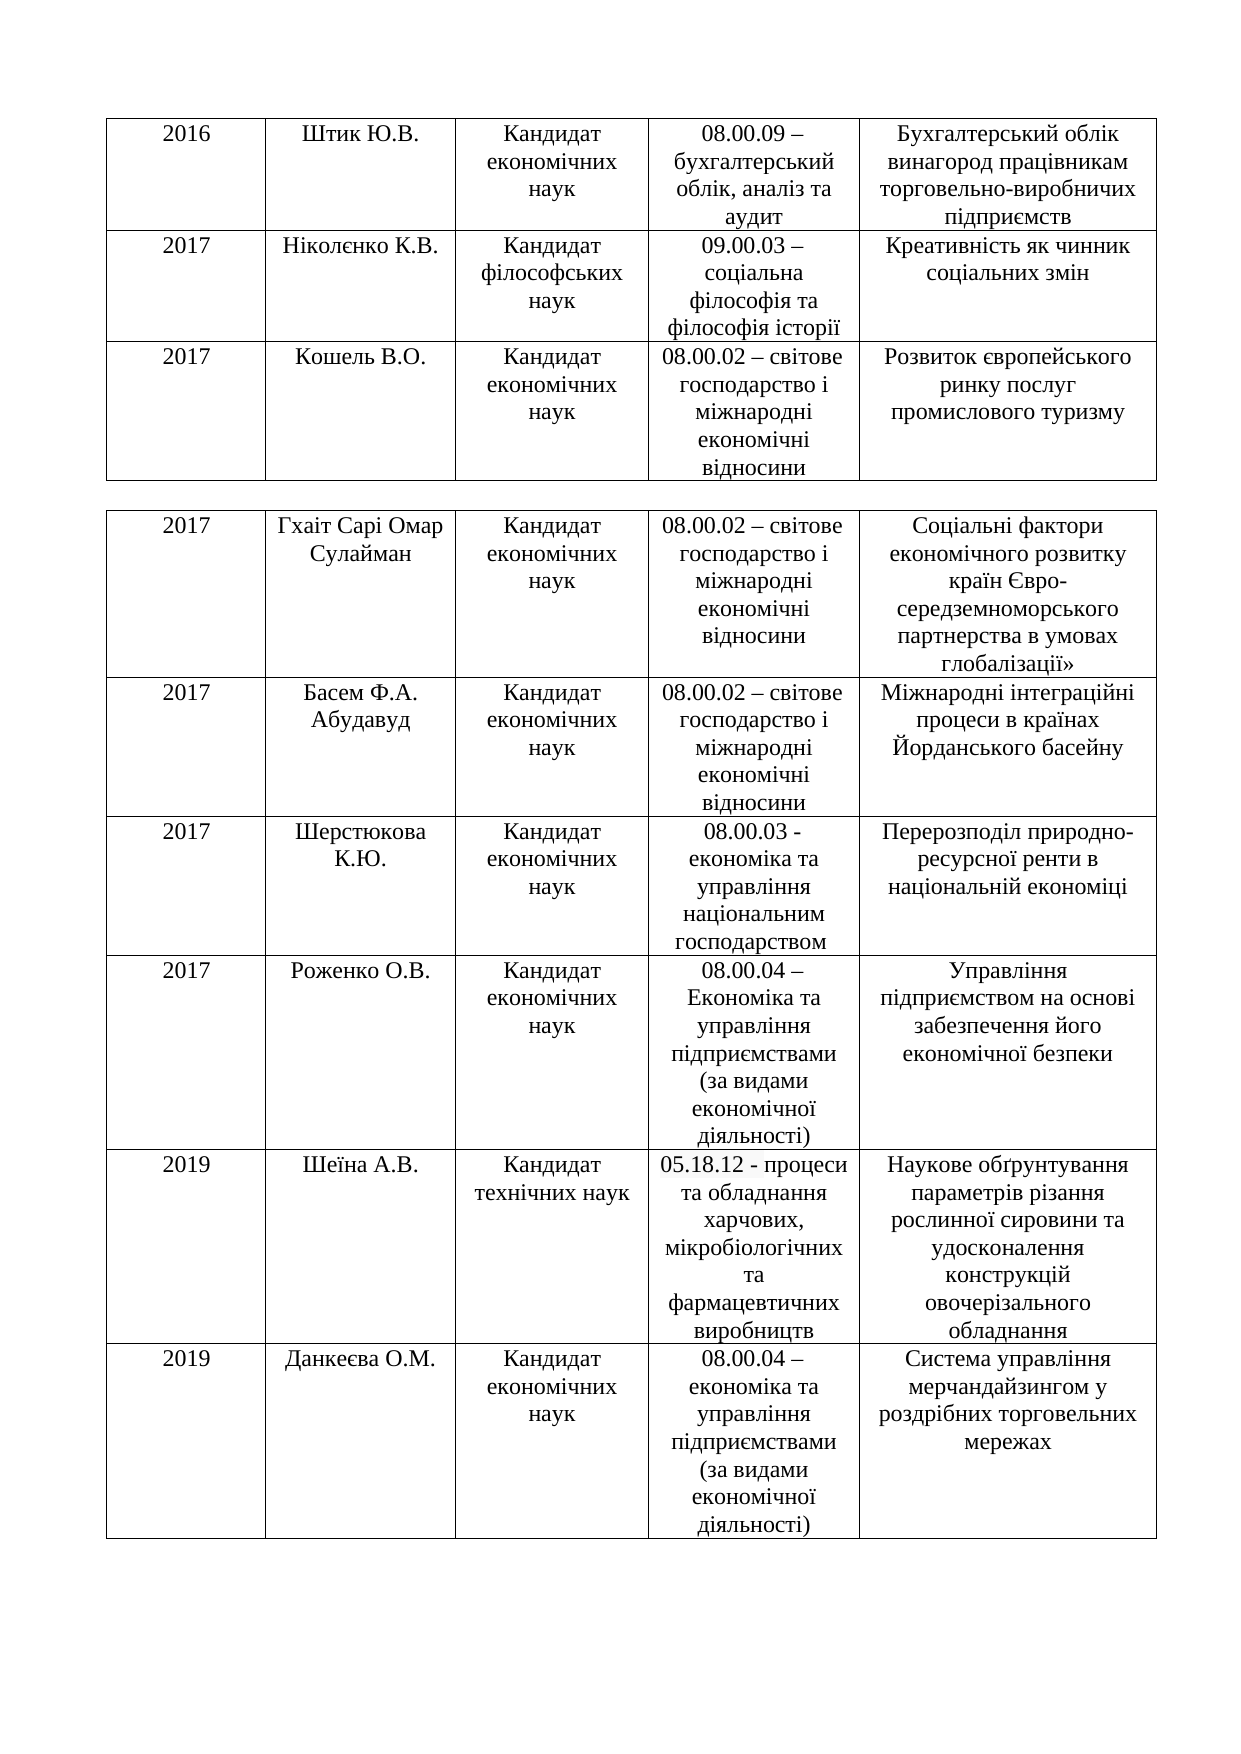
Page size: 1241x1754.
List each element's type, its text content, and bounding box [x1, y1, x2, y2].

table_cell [456, 119, 648, 229]
table_cell Ніколєнко К.В. [266, 231, 455, 341]
table_cell 08.00.04 – економіка та управління підприємствами (за видами економічної діяльності) [649, 1344, 859, 1537]
table_cell Кандидат економічних наук [456, 1344, 648, 1537]
table_cell Креативність як чинник соціальних змін [860, 231, 1156, 341]
table_cell 08.00.09 –бухгалтерський облік, аналіз та аудит [783, 119, 859, 229]
table_cell Управління підприємством на основі забезпечення його економічної безпеки [860, 956, 1156, 1149]
table_cell 2017 [107, 956, 265, 1149]
table_header Соціальні фактори економічного розвитку країн Євро-середземноморського партнерства в умовах глобалізації» [860, 511, 1156, 677]
table_header Кандидат економічних наук [456, 511, 648, 677]
table_cell Штик Ю.В. [266, 119, 455, 229]
table_cell 2019 [107, 1344, 265, 1537]
table_cell Шеїна А.В. [266, 1150, 455, 1343]
table_cell Кандидат економічних наук [456, 817, 648, 955]
table_cell Наукове обґрунтування параметрів різання рослинної сировини та удосконалення конструкцій овочерізального обладнання [860, 1150, 948, 1343]
table_cell Міжнародні інтеграційні процеси в країнах Йорданського басейну [860, 678, 1156, 816]
table_cell 2019 [107, 1150, 265, 1343]
table_cell 2016 [107, 119, 265, 229]
table_header 2017 [107, 511, 265, 677]
table_cell Система управління мерчандайзингом у роздрібних торговельних мережах [860, 1344, 1156, 1537]
table_cell Бухгалтерський облік винагород працівникам торговельно-виробничих підприємств [1071, 119, 1156, 229]
table_cell Кошель В.О. [266, 342, 455, 480]
table_cell Кандидат технічних наук [456, 1150, 648, 1343]
table_cell Кандидат економічних наук [456, 678, 648, 816]
table_cell Кандидат філософських наук [456, 231, 648, 341]
table_cell Перерозподіл природно-ресурсної ренти в національній економіці [860, 817, 1156, 955]
table_cell Данкеєва О.М. [266, 1344, 455, 1537]
table_cell Шерстюкова К.Ю. [266, 817, 455, 955]
table_cell 08.00.09 –бухгалтерський облік, аналіз та аудит [649, 119, 725, 229]
table_cell Басем Ф.А. Абудавуд [266, 678, 455, 816]
table_cell 08.00.04 – Економіка та управління підприємствами (за видами економічної діяльності) [649, 956, 859, 1149]
table_cell 08.00.03 - економіка та управління національним господарством [649, 817, 859, 955]
table_cell Кандидат економічних наук [456, 956, 648, 1149]
table_cell 09.00.03 – соціальна філософія та філософія історії [649, 231, 859, 341]
table_cell 2017 [107, 817, 265, 955]
table_cell Наукове обґрунтування параметрів різання рослинної сировини та удосконалення конструкцій овочерізального обладнання [1067, 1150, 1156, 1343]
table_header Гхаіт Сарі Омар Сулайман [266, 511, 455, 677]
table_cell Кандидат економічних наук [456, 342, 648, 480]
table_cell 2017 [107, 342, 265, 480]
table_cell Роженко О.В. [266, 956, 455, 1149]
table_cell Бухгалтерський облік винагород працівникам торговельно-виробничих підприємств [860, 119, 944, 229]
table_cell 2017 [107, 231, 265, 341]
table_cell 05.18.12 - процеси та обладнання харчових, мікробіологічних та фармацевтичних виробництв [649, 1150, 859, 1343]
table_cell 08.00.02 – світове господарство і міжнародні економічні відносини [649, 342, 859, 480]
table_cell 2017 [107, 678, 265, 816]
table_header 08.00.02 – світове господарство і міжнародні економічні відносини [649, 511, 859, 677]
table_cell 08.00.02 – світове господарство і міжнародні економічні відносини [649, 678, 859, 816]
table_cell Розвиток європейського ринку послуг промислового туризму [860, 342, 1156, 480]
